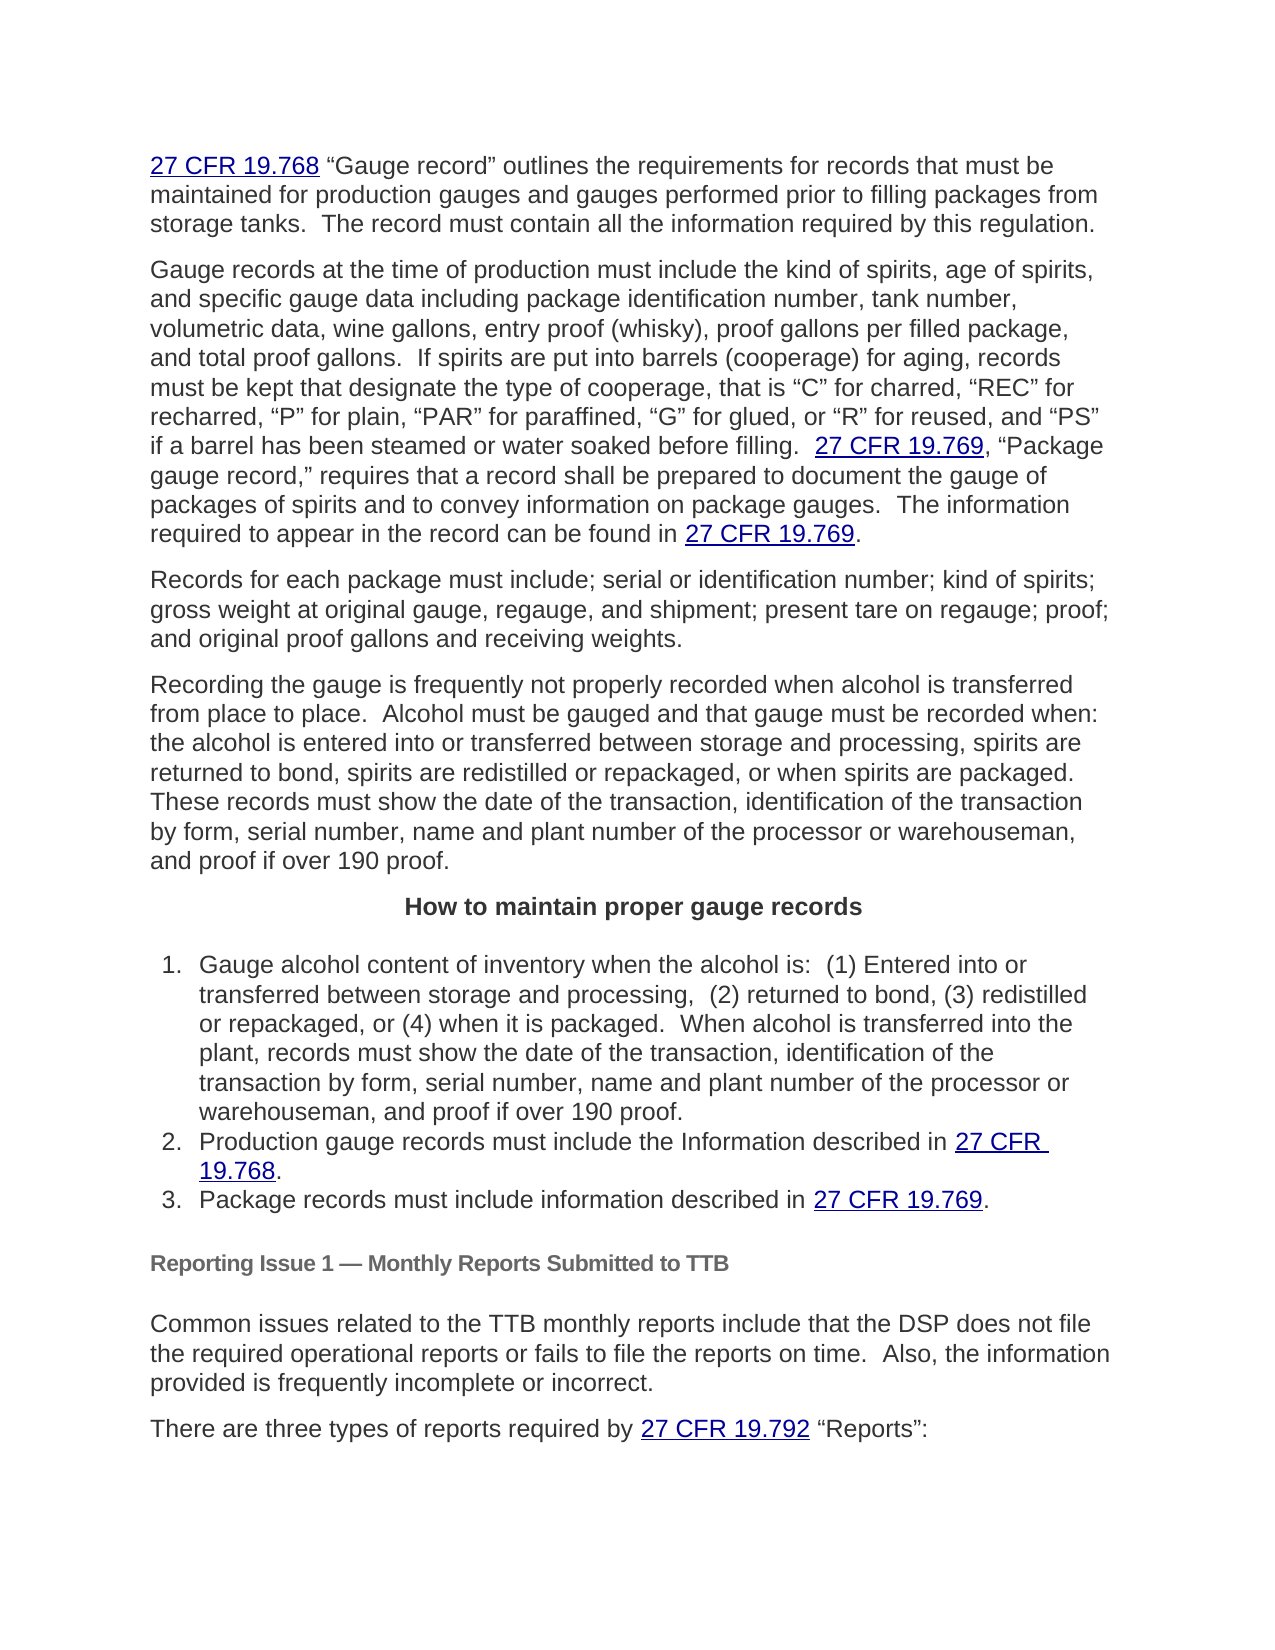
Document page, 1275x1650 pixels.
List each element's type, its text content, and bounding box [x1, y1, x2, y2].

text Common issues related to the TTB monthly reports include that the DSP does not file the required operational reports or fails to file the reports on time. Also, the information provided is frequently incomplete or incorrect. [150, 1308, 1117, 1397]
text 27 CFR 19.768 “Gauge record” outlines the requirements for records that must be maintained for production gauges and gauges performed prior to filling packages from storage tanks. The record must contain all the information required by this regulation. [150, 150, 1117, 238]
text Gauge records at the time of production must include the kind of spirits, age of spirits, and specific gauge data including package identification number, tank number, volumetric data, wine gallons, entry proof (whisky), proof gallons per filled package, and total proof gallons. If spirits are put into barrels (cooperage) for aging, records must be kept that designate the type of cooperage, that is “C” for charred, “REC” for recharred, “P” for plain, “PAR” for paraffined, “G” for glued, or “R” for reused, and “PS” if a barrel has been steamed or water soaked before filling. 27 CFR 19.769, “Package gauge record,” requires that a record shall be prepared to document the gauge of packages of spirits and to convey information on package gauges. The information required to appear in the record can be found in 27 CFR 19.769. [150, 254, 1117, 548]
text Recording the gauge is frequently not properly recorded when alcohol is transferred from place to place. Alcohol must be gauged and that gauge must be recorded when: the alcohol is entered into or transferred between storage and processing, spirits are returned to bond, spirits are redistilled or repackaged, or when spirits are packaged. These records must show the date of the transaction, identification of the transaction by form, serial number, name and plant number of the processor or warehouseman, and proof if over 190 proof. [150, 669, 1117, 875]
text How to maintain proper gauge records [150, 891, 1117, 920]
text Records for each package must include; serial or identification number; kind of spirits; gross weight at original gauge, regauge, and shipment; present tare on regauge; proof; and original proof gallons and receiving weights. [150, 564, 1117, 653]
text There are three types of reports required by 27 CFR 19.792 “Reports”: [150, 1413, 1117, 1442]
list Package records must include information described in 27 CFR 19.769. [161, 1184, 1109, 1214]
text Reporting Issue 1 — Monthly Reports Submitted to TTB [150, 1247, 1125, 1276]
list Production gauge records must include the Information described in 27 CFR 19.768. [161, 1126, 1109, 1184]
list Gauge alcohol content of inventory when the alcohol is: (1) Entered into or transferred between storage and processing, (2) returned to bond, (3) redistilled or repackaged, or (4) when it is packaged. When alcohol is transferred into the plant, records must show the date of the transaction, identification of the transaction by form, serial number, name and plant number of the processor or warehouseman, and proof if over 190 proof. [161, 949, 1109, 1126]
